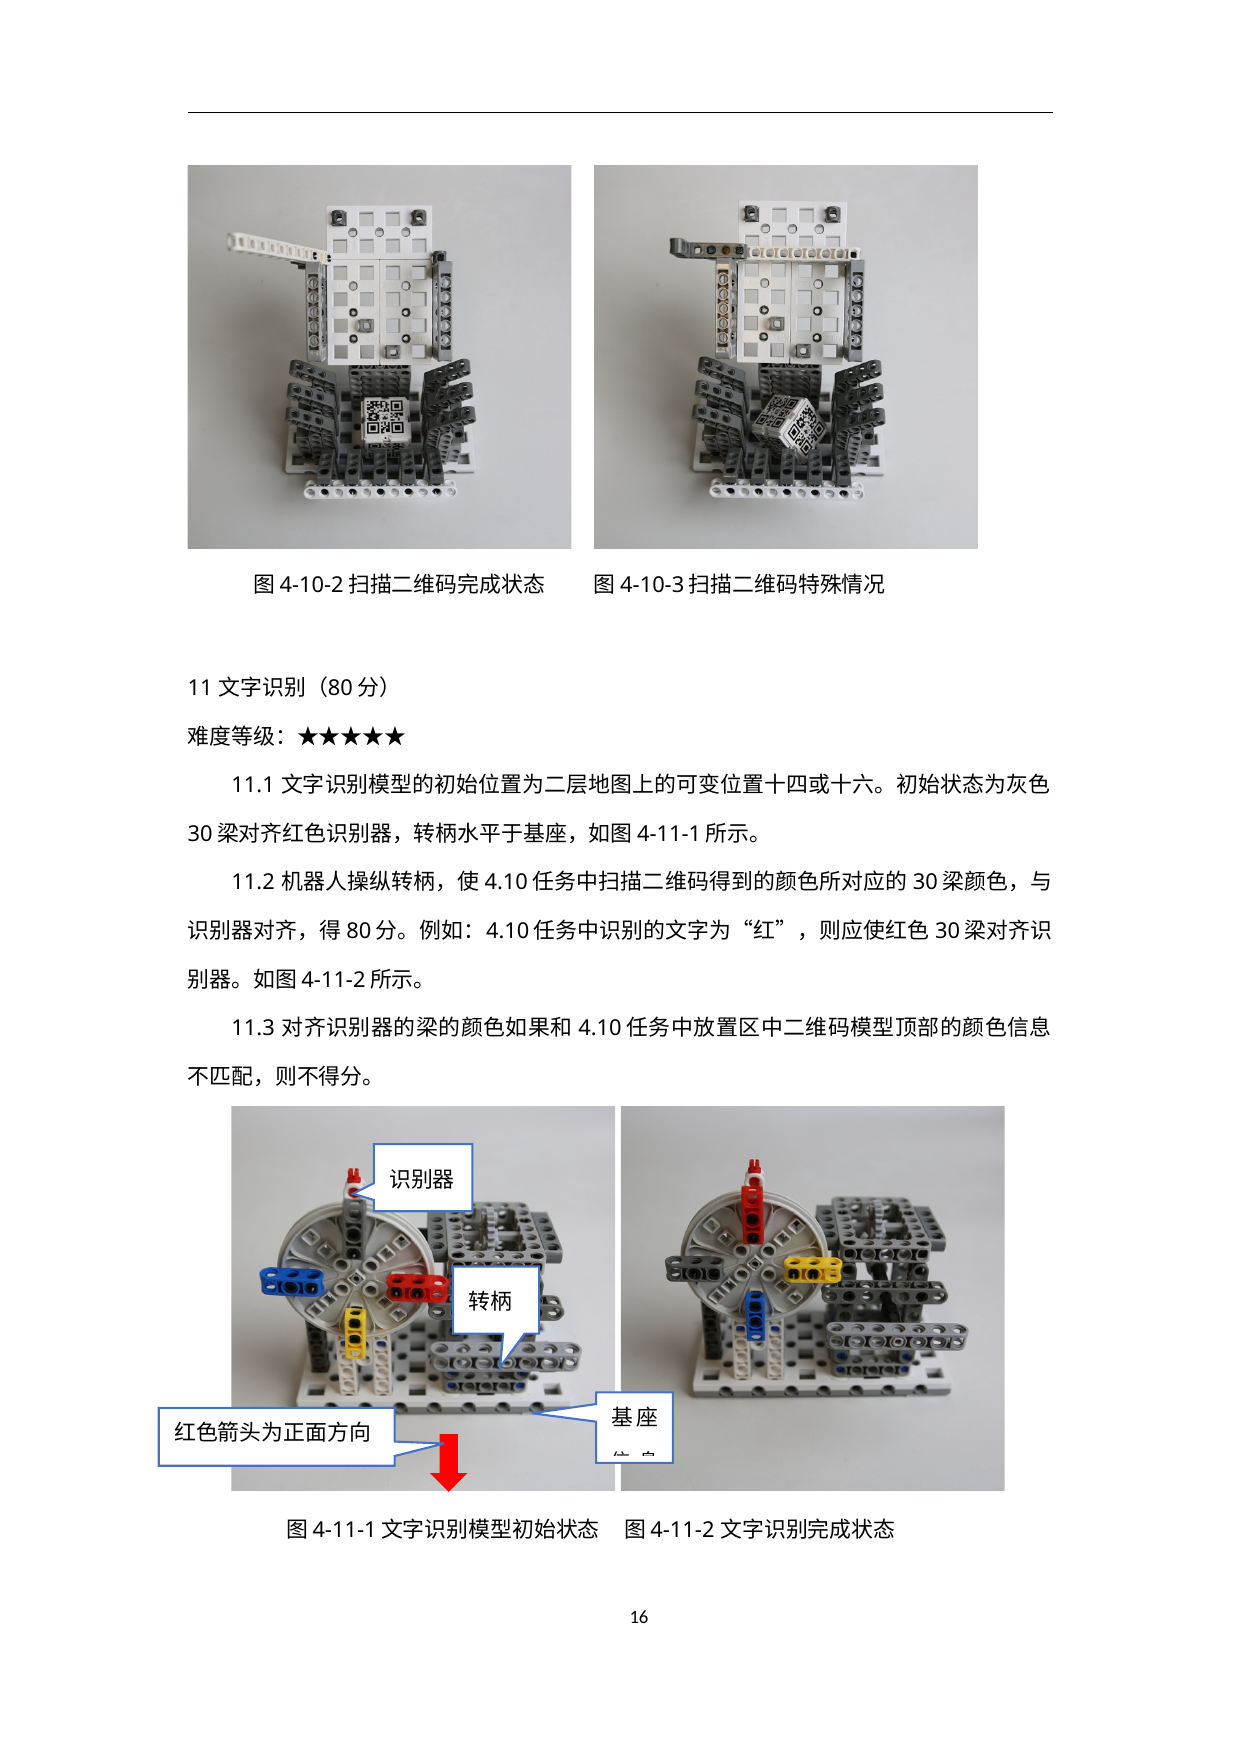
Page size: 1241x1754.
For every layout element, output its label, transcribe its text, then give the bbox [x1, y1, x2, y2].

picture [594, 165, 978, 549]
picture [231, 1447, 446, 1491]
text 难度等级：★★★★★ [187, 718, 1053, 751]
text 图4-10-2扫描二维码完成状态 图4-10-3扫描二维码特殊情况 [187, 567, 1053, 599]
picture [231, 1106, 615, 1491]
text 11.2 机器人操纵转柄，使4.10任务中扫描二维码得到的颜色所对应的30梁颜色，与识别器对齐，得80分。例如：4.10任务中识别的文字为“红”，则应使红色30梁对齐识别器。如图4-11-2所示。 [187, 864, 1053, 994]
picture [187, 165, 572, 549]
text 11.3 对齐识别器的梁的颜色如果和4.10任务中放置区中二维码模型顶部的颜色信息不匹配，则不得分。 [187, 1010, 1053, 1091]
picture [620, 1106, 1005, 1491]
text 11 文字识别（80分） [187, 669, 1053, 702]
text 11.1 文字识别模型的初始位置为二层地图上的可变位置十四或十六。初始状态为灰色30梁对齐红色识别器，转柄水平于基座，如图4-11-1所示。 [187, 767, 1053, 848]
text 图4-11-1文字识别模型初始状态 图4-11-2 文字识别完成状态 [187, 1512, 1053, 1544]
